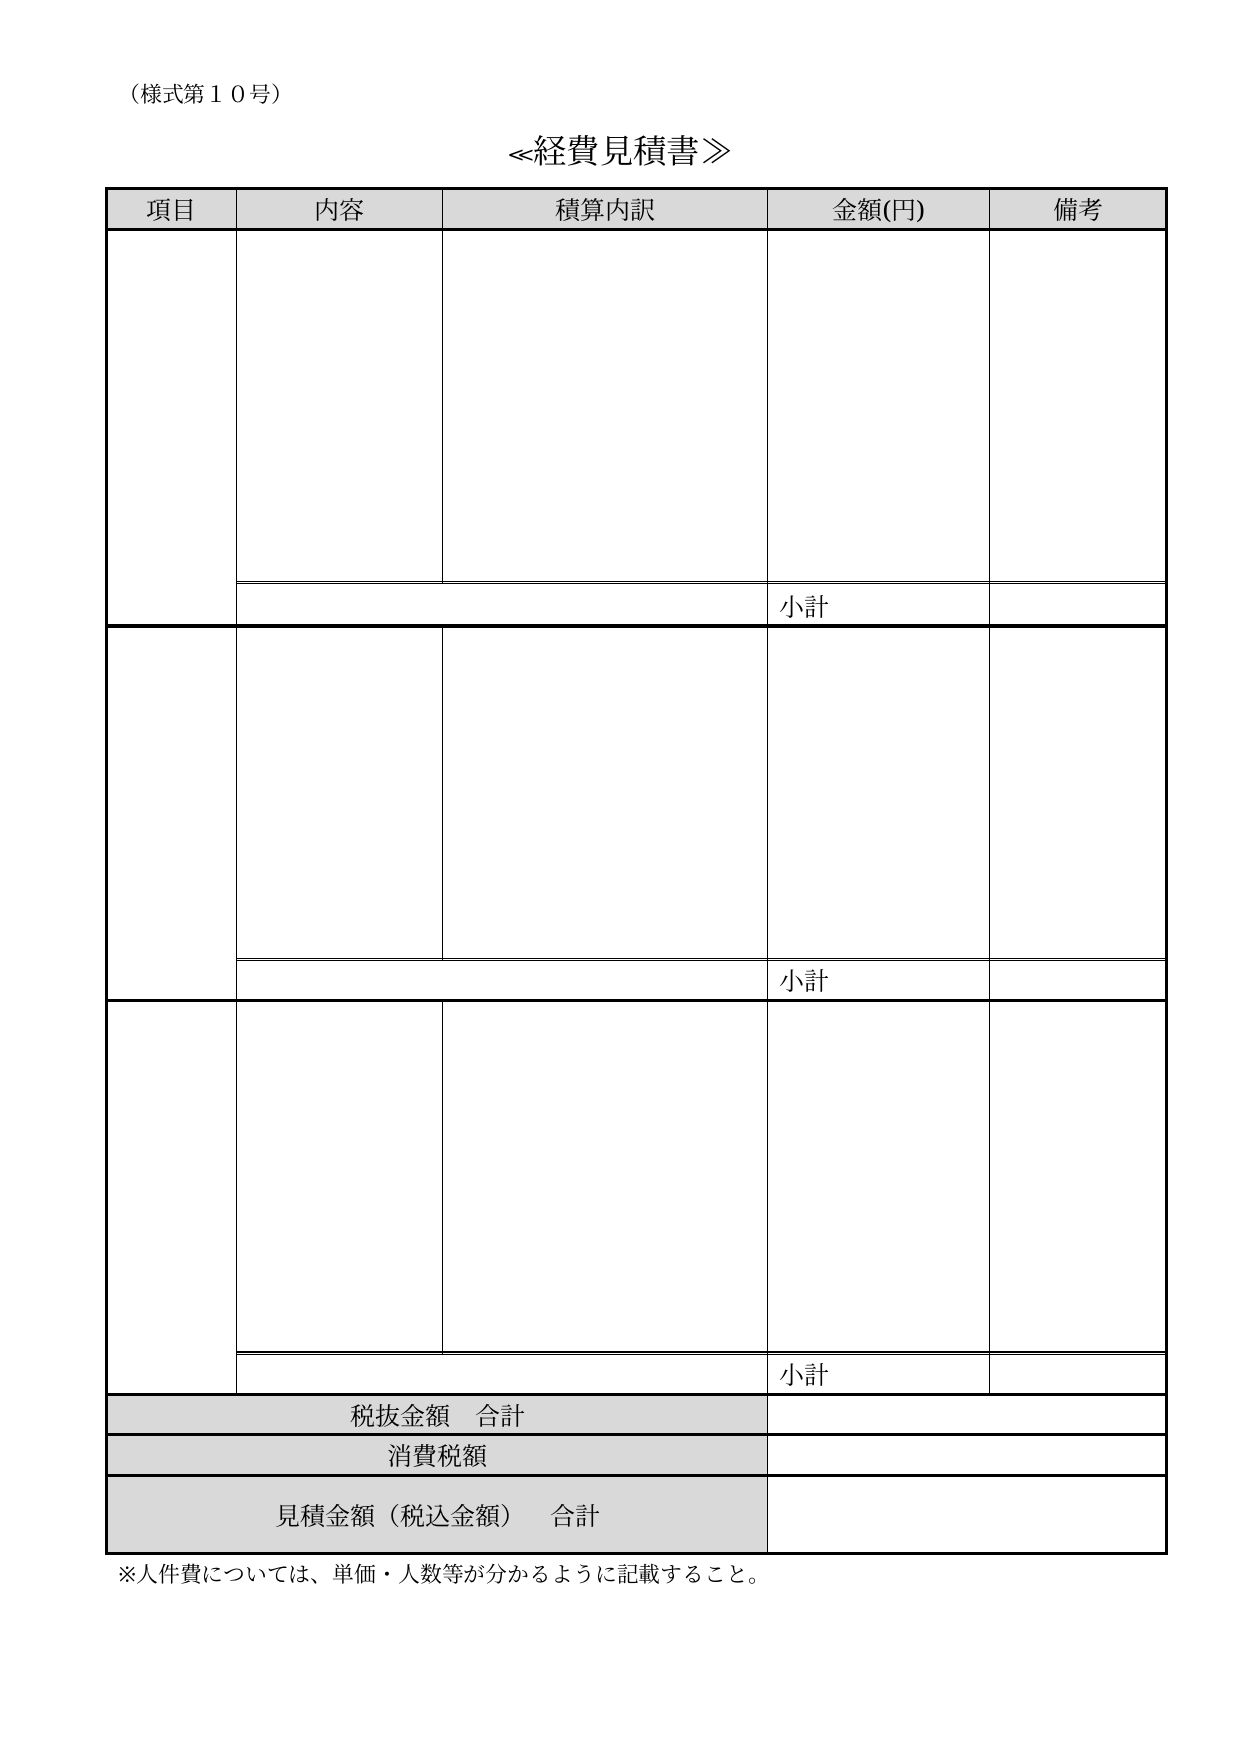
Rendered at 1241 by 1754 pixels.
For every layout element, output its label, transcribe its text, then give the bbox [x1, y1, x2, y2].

table_cell [108, 628, 236, 999]
table_cell [237, 1002, 442, 1351]
table_cell [237, 628, 442, 958]
table_cell [768, 1436, 1165, 1474]
table_cell [990, 231, 1165, 581]
table_cell [768, 1396, 1165, 1433]
table_cell [443, 628, 767, 958]
table_header 備考 [990, 190, 1165, 228]
table_cell [443, 1002, 767, 1351]
table_header 内容 [237, 190, 442, 228]
table_cell 見積金額（税込金額） 合計 [108, 1477, 767, 1552]
table_cell [990, 961, 1165, 999]
table_cell [768, 1477, 1165, 1552]
table_cell 消費税額 [108, 1436, 767, 1474]
table_cell [237, 1355, 767, 1392]
table_cell [990, 1355, 1165, 1392]
text ≪経費見積書≫ [118, 112, 1122, 187]
table_header 金額(円) [768, 190, 989, 228]
table_cell [237, 961, 767, 999]
text （様式第１０号） [118, 75, 1122, 112]
table_header 項目 [108, 190, 236, 228]
table_cell [237, 231, 442, 581]
table_cell [108, 231, 236, 624]
table_cell [443, 231, 767, 581]
table_cell 小計 [768, 1355, 989, 1392]
table_cell [768, 231, 989, 581]
table_header 積算内訳 [443, 190, 767, 228]
text ※人件費については、単価・人数等が分かるように記載すること。 [118, 1555, 1122, 1592]
table_cell [768, 1002, 989, 1351]
table_cell [108, 1002, 236, 1392]
table_cell [990, 1002, 1165, 1351]
table_cell [237, 584, 767, 624]
table_cell [768, 628, 989, 958]
table_cell 小計 [768, 961, 989, 999]
table_cell [990, 628, 1165, 958]
table_cell 小計 [768, 584, 989, 624]
table_cell [990, 584, 1165, 624]
table_cell 税抜金額 合計 [108, 1396, 767, 1433]
